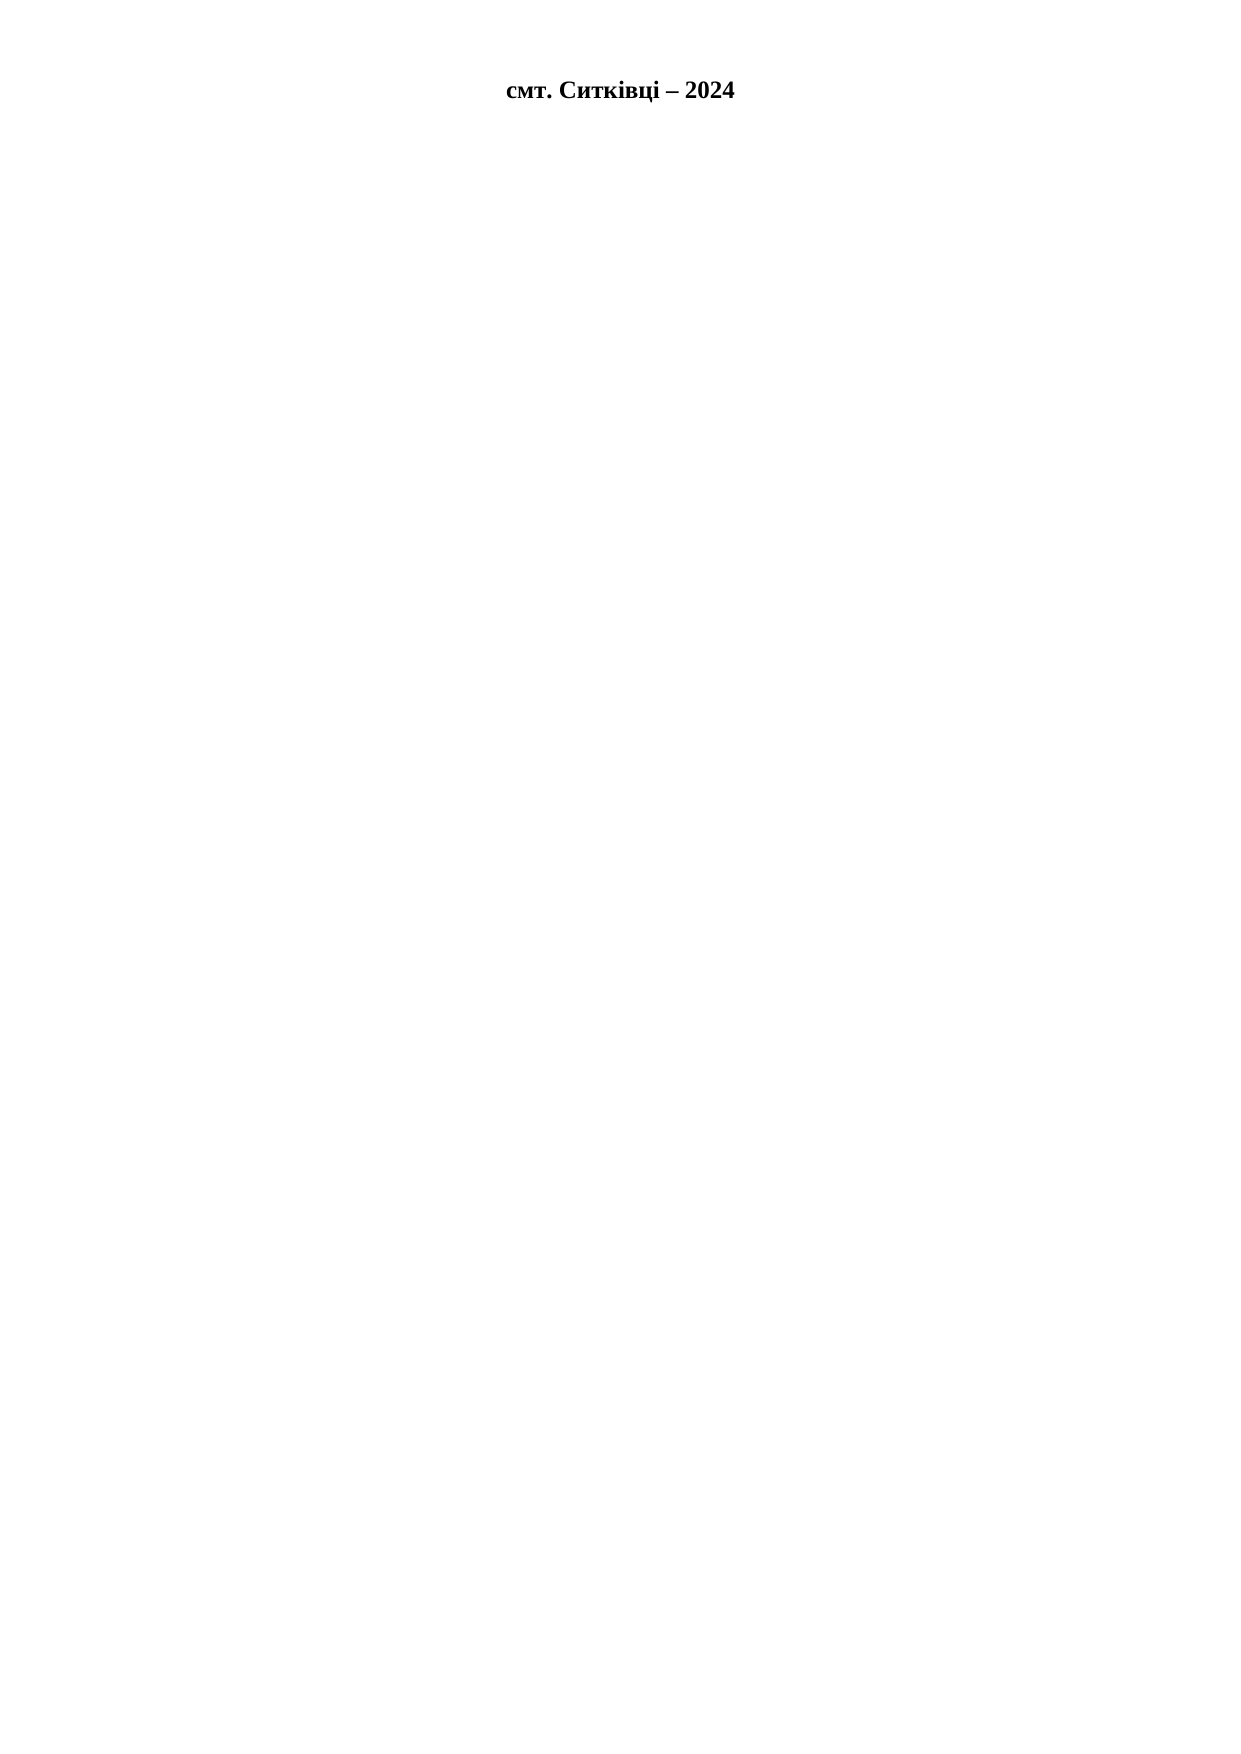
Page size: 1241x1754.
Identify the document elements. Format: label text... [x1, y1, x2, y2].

text смт. Ситківці – 2024 [75, 75, 1165, 104]
